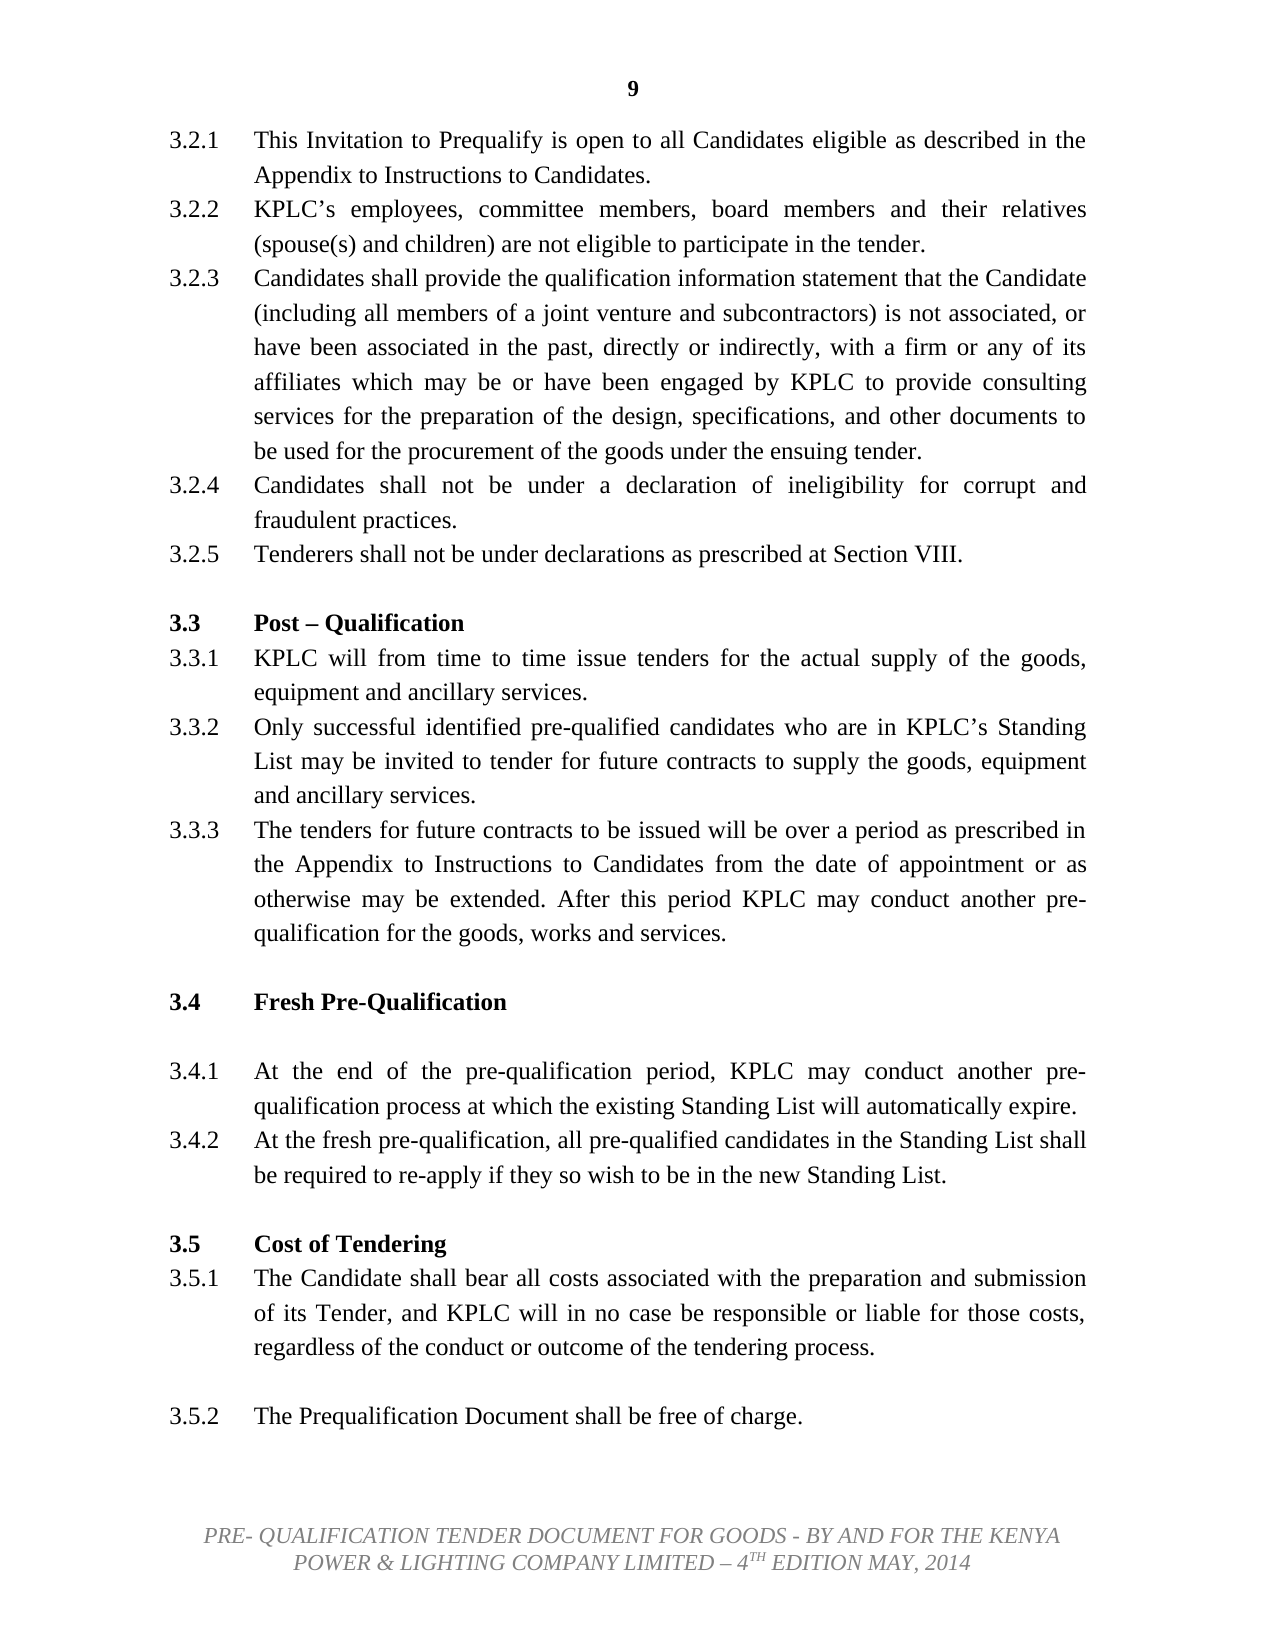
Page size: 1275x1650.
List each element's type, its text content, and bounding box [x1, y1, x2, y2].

text 3.4.2 At the fresh pre-qualification, all pre-qualified candidates in the Standing List shall be required to re-apply if they so wish to be in the new Standing List. [169, 1125, 1087, 1188]
text 3.5 Cost of Tendering [169, 1229, 1087, 1257]
text 3.5.1 The Candidate shall bear all costs associated with the preparation and submission of its Tender, and KPLC will in no case be responsible or liable for those costs, regardless of the conduct or outcome of the tendering process. [169, 1263, 1087, 1361]
text 3.2.4 Candidates shall not be under a declaration of ineligibility for corrupt and fraudulent practices. [169, 470, 1087, 533]
text 3.3.2 Only successful identified pre-qualified candidates who are in KPLC’s Standing List may be invited to tender for future contracts to supply the goods, equipment and ancillary services. [169, 712, 1087, 809]
text 3.3 Post – Qualification [169, 608, 1087, 637]
text 3.3.1 KPLC will from time to time issue tenders for the actual supply of the goods, equipment and ancillary services. [169, 643, 1087, 706]
text 3.5.2 The Prequalification Document shall be free of charge. [169, 1401, 1087, 1430]
text 3.2.5 Tenderers shall not be under declarations as prescribed at Section VIII. [169, 539, 1087, 568]
text 3.4 Fresh Pre-Qualification [169, 987, 1087, 1016]
text 3.2.2 KPLC’s employees, committee members, board members and their relatives (spouse(s) and children) are not eligible to participate in the tender. [169, 194, 1087, 258]
text 3.2.3 Candidates shall provide the qualification information statement that the Candidate (including all members of a joint venture and subcontractors) is not associated, or have been associated in the past, directly or indirectly, with a firm or any of its affiliates which may be or have been engaged by KPLC to provide consulting services for the preparation of the design, specifications, and other documents to be used for the procurement of the goods under the ensuing tender. [169, 263, 1087, 464]
text 3.3.3 The tenders for future contracts to be issued will be over a period as prescribed in the Appendix to Instructions to Candidates from the date of appointment or as otherwise may be extended. After this period KPLC may conduct another pre-qualification for the goods, works and services. [169, 815, 1087, 947]
text 3.4.1 At the end of the pre-qualification period, KPLC may conduct another pre-qualification process at which the existing Standing List will automatically expire. [169, 1056, 1087, 1119]
text 3.2.1 This Invitation to Prequalify is open to all Candidates eligible as described in the Appendix to Instructions to Candidates. [169, 125, 1087, 189]
